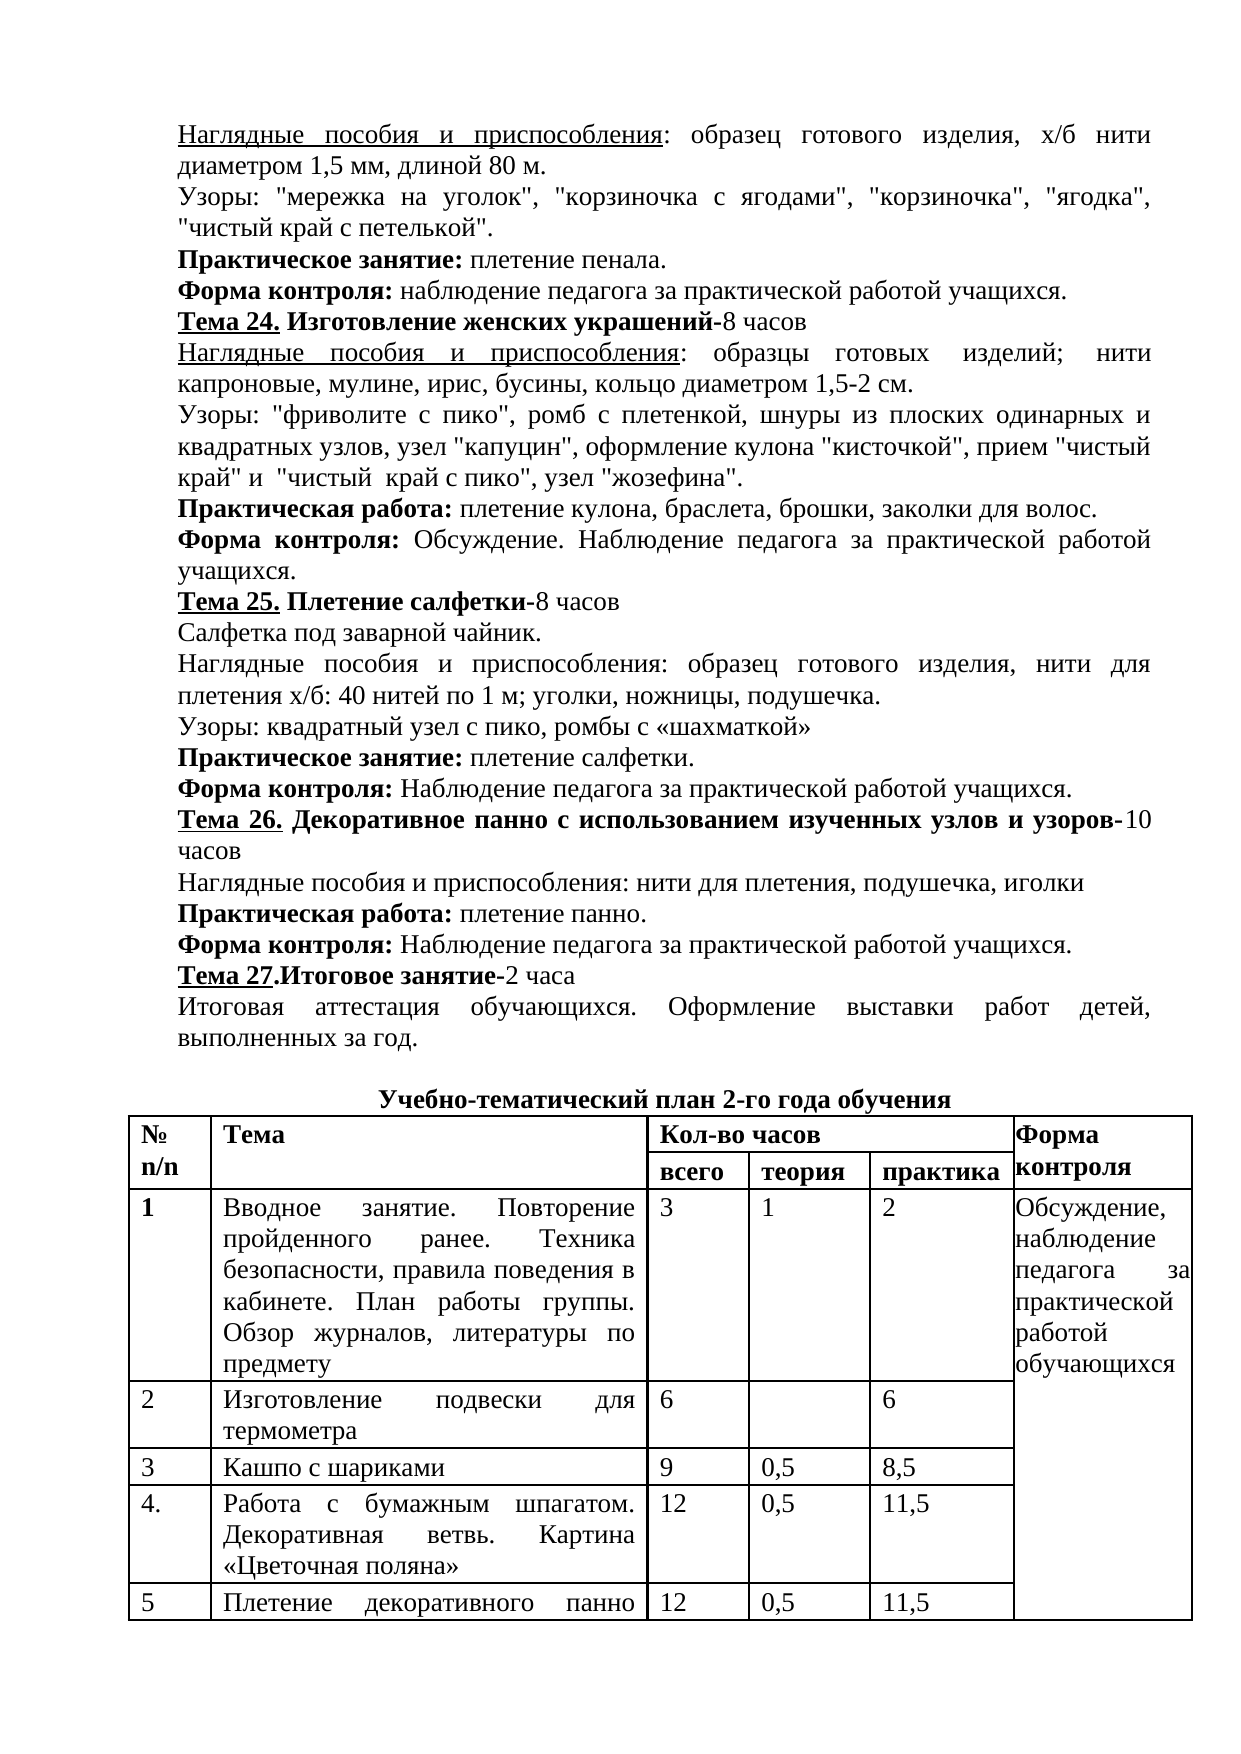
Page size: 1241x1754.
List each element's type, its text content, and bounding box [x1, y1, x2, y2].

text Итоговая аттестация обучающихся. Оформление выставки работ детей, выполненных за год. [177, 990, 1152, 1052]
table_cell 1 [750, 1190, 869, 1379]
table_cell 6 [871, 1382, 1013, 1447]
text Форма контроля: наблюдение педагога за практической работой учащихся. [177, 274, 1152, 305]
text Тема 27.Итоговое занятие-2 часа [177, 959, 1152, 990]
table_cell всего [649, 1153, 748, 1187]
text Практическая работа: плетение кулона, браслета, брошки, заколки для волос. [177, 492, 1152, 523]
table_cell 3 [649, 1190, 748, 1379]
table_cell практика [871, 1153, 1013, 1187]
table_cell 1 [130, 1190, 210, 1379]
table_cell 0,5 [750, 1584, 869, 1618]
table_cell 11,5 [871, 1486, 1013, 1582]
table_cell 9 [649, 1449, 748, 1483]
text Узоры: квадратный узел с пико, ромбы с «шахматкой» [177, 710, 1152, 741]
text Практическое занятие: плетение пенала. [177, 243, 1152, 274]
text Форма контроля: Наблюдение педагога за практической работой учащихся. [177, 928, 1152, 959]
table_cell 0,5 [750, 1449, 869, 1483]
text Узоры: "фриволите с пико", ромб с плетенкой, шнуры из плоских одинарных и квадратных узлов, узел "капуцин", оформление кулона "кисточкой", прием "чистый край" и "чистый край с пико", узел "жозефина". [177, 398, 1152, 492]
table_cell [750, 1382, 869, 1447]
table_cell Работа с бумажным шпагатом. Декоративная ветвь. Картина «Цветочная поляна» [212, 1486, 646, 1582]
table_cell теория [750, 1153, 869, 1187]
text Узоры: "мережка на уголок", "корзиночка с ягодами", "корзиночка", "ягодка", "чистый край с петелькой". [177, 180, 1152, 243]
text Тема 24. Изготовление женских украшений-8 часов [177, 305, 1152, 336]
table_cell 11,5 [871, 1584, 1013, 1618]
table_header Кол-во часов [649, 1117, 1013, 1151]
text Салфетка под заварной чайник. [177, 616, 1152, 648]
table_cell Кашпо с шариками [212, 1449, 646, 1483]
text Наглядные пособия и приспособления: образец готового изделия, нити для плетения х/б: 40 нитей по 1 м; уголки, ножницы, подушечка. [177, 648, 1152, 710]
table_cell Вводное занятие. Повторение пройденного ранее. Техника безопасности, правила поведения в кабинете. План работы группы. Обзор журналов, литературы по предмету [212, 1190, 646, 1379]
table_cell 4. [130, 1486, 210, 1582]
text Практическое занятие: плетение салфетки. [177, 741, 1152, 772]
table_cell 12 [649, 1584, 748, 1618]
table_header № n/n [130, 1117, 210, 1187]
table_cell 5 [130, 1584, 210, 1618]
text Наглядные пособия и приспособления: нити для плетения, подушечка, иголки [177, 866, 1152, 897]
text Тема 26. Декоративное панно с использованием изученных узлов и узоров-10 часов [177, 803, 1152, 866]
text Форма контроля: Обсуждение. Наблюдение педагога за практической работой учащихся. [177, 523, 1152, 585]
text Тема 25. Плетение салфетки-8 часов [177, 585, 1152, 616]
table_header Тема [212, 1117, 646, 1187]
text Наглядные пособия и приспособления: образец готового изделия, х/б нити диаметром 1,5 мм, длиной 80 м. [177, 118, 1152, 180]
table_cell 0,5 [750, 1486, 869, 1582]
table_cell Обсуждение, наблюдение педагога за практической работой обучающихся [1015, 1190, 1191, 1618]
table_cell Изготовление подвески для термометра [212, 1382, 646, 1447]
text Практическая работа: плетение панно. [177, 897, 1152, 928]
text Форма контроля: Наблюдение педагога за практической работой учащихся. [177, 772, 1152, 803]
table_cell 12 [649, 1486, 748, 1582]
table_cell 2 [130, 1382, 210, 1447]
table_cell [212, 1584, 646, 1618]
text Наглядные пособия и приспособления: образцы готовых изделий; нити капроновые, мулине, ирис, бусины, кольцо диаметром 1,5-2 см. [177, 336, 1152, 398]
text Учебно-тематический план 2-го года обучения [177, 1084, 1152, 1115]
table_header Форма контроля [1015, 1117, 1191, 1187]
table_cell 2 [871, 1190, 1013, 1379]
table_cell 3 [130, 1449, 210, 1483]
table_cell 6 [649, 1382, 748, 1447]
table_cell 8,5 [871, 1449, 1013, 1483]
